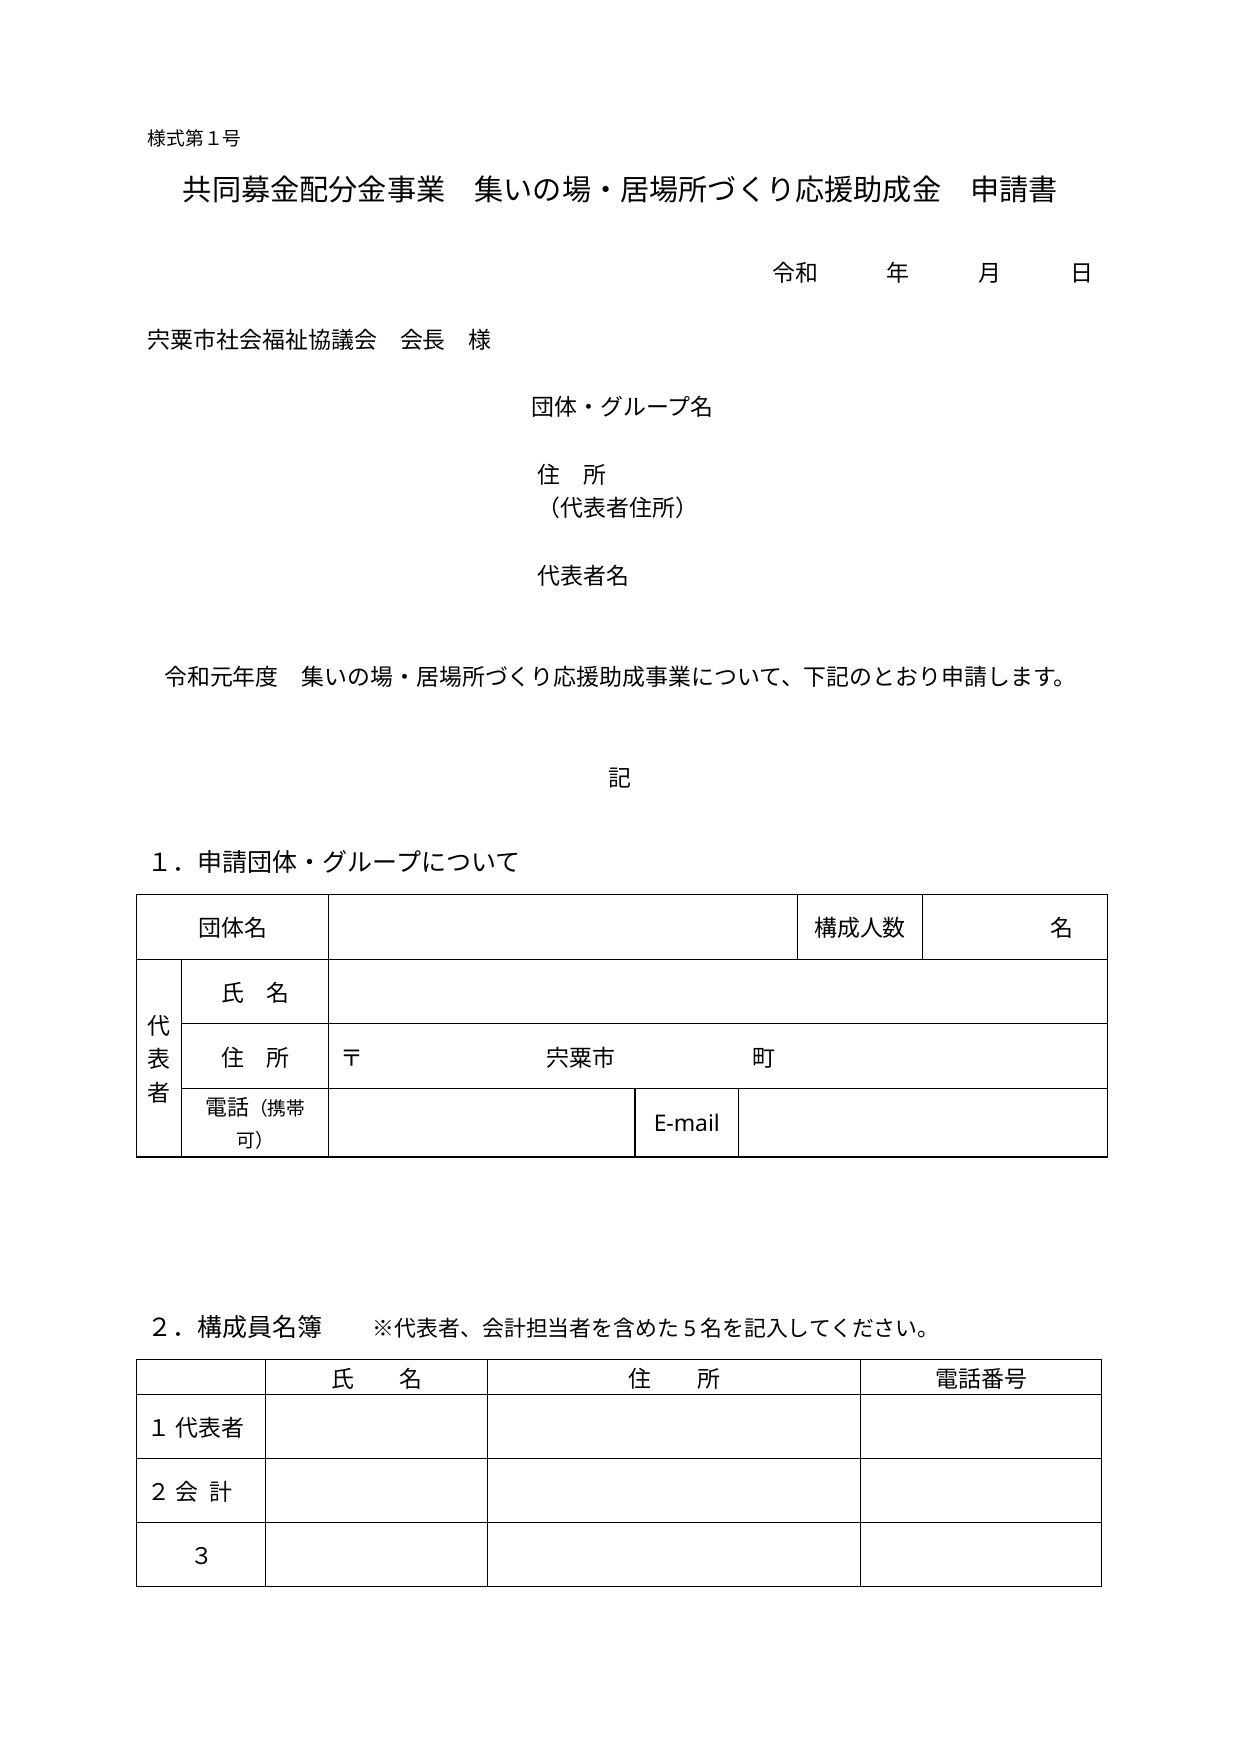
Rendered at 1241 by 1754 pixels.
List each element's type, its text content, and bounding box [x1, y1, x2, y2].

table_cell [861, 1459, 1101, 1522]
table_cell E-mail [636, 1089, 738, 1156]
table_cell [861, 1523, 1101, 1586]
table_header [137, 1360, 265, 1394]
table_header 住 所 [488, 1360, 860, 1394]
subtitle 記 [148, 759, 1092, 793]
text （代表者住所） [148, 490, 1092, 524]
text 共同募金配分金事業 集いの場・居場所づくり応援助成金 申請書 [148, 153, 1092, 221]
table_cell [861, 1395, 1101, 1458]
text 令和元年度 集いの場・居場所づくり応援助成事業について、下記のとおり申請します。 [148, 658, 1092, 692]
text ２．構成員名簿 ※代表者、会計担当者を含めた5名を記入してください。 [148, 1292, 1092, 1359]
table_header 名 [923, 895, 1107, 958]
text 令和 年 月 日 [148, 254, 1092, 288]
table_header 氏 名 [266, 1360, 487, 1394]
table_cell [329, 960, 1107, 1023]
table_header [329, 895, 797, 958]
table_cell ２ 会 計 [137, 1459, 265, 1522]
text 団体・グループ名 [148, 389, 1092, 423]
table_cell [488, 1523, 860, 1586]
table_cell ３ [137, 1523, 265, 1586]
table_cell [488, 1395, 860, 1458]
table_cell [329, 1089, 634, 1156]
text 代表者名 [148, 557, 1092, 591]
table_cell １ 代表者 [137, 1395, 265, 1458]
table_cell [488, 1459, 860, 1522]
table_cell [266, 1523, 487, 1586]
table_cell 住 所 [182, 1024, 328, 1088]
table_cell [739, 1089, 1107, 1156]
table_cell 代表者 [137, 960, 181, 1156]
table_cell 氏 名 [182, 960, 328, 1023]
table_header 団体名 [137, 895, 328, 958]
table_cell [266, 1459, 487, 1522]
table_cell [266, 1395, 487, 1458]
text 宍粟市社会福祉協議会 会長 様 [148, 322, 1092, 355]
table_header 電話番号 [861, 1360, 1101, 1394]
text 住 所 [148, 456, 1092, 490]
table_cell 電話（携帯可） [182, 1089, 328, 1156]
table_header 構成人数 [798, 895, 922, 958]
table_cell 〒 宍粟市 町 [329, 1024, 1107, 1088]
text １．申請団体・グループについて [148, 826, 1092, 894]
text 様式第１号 [148, 120, 1092, 153]
